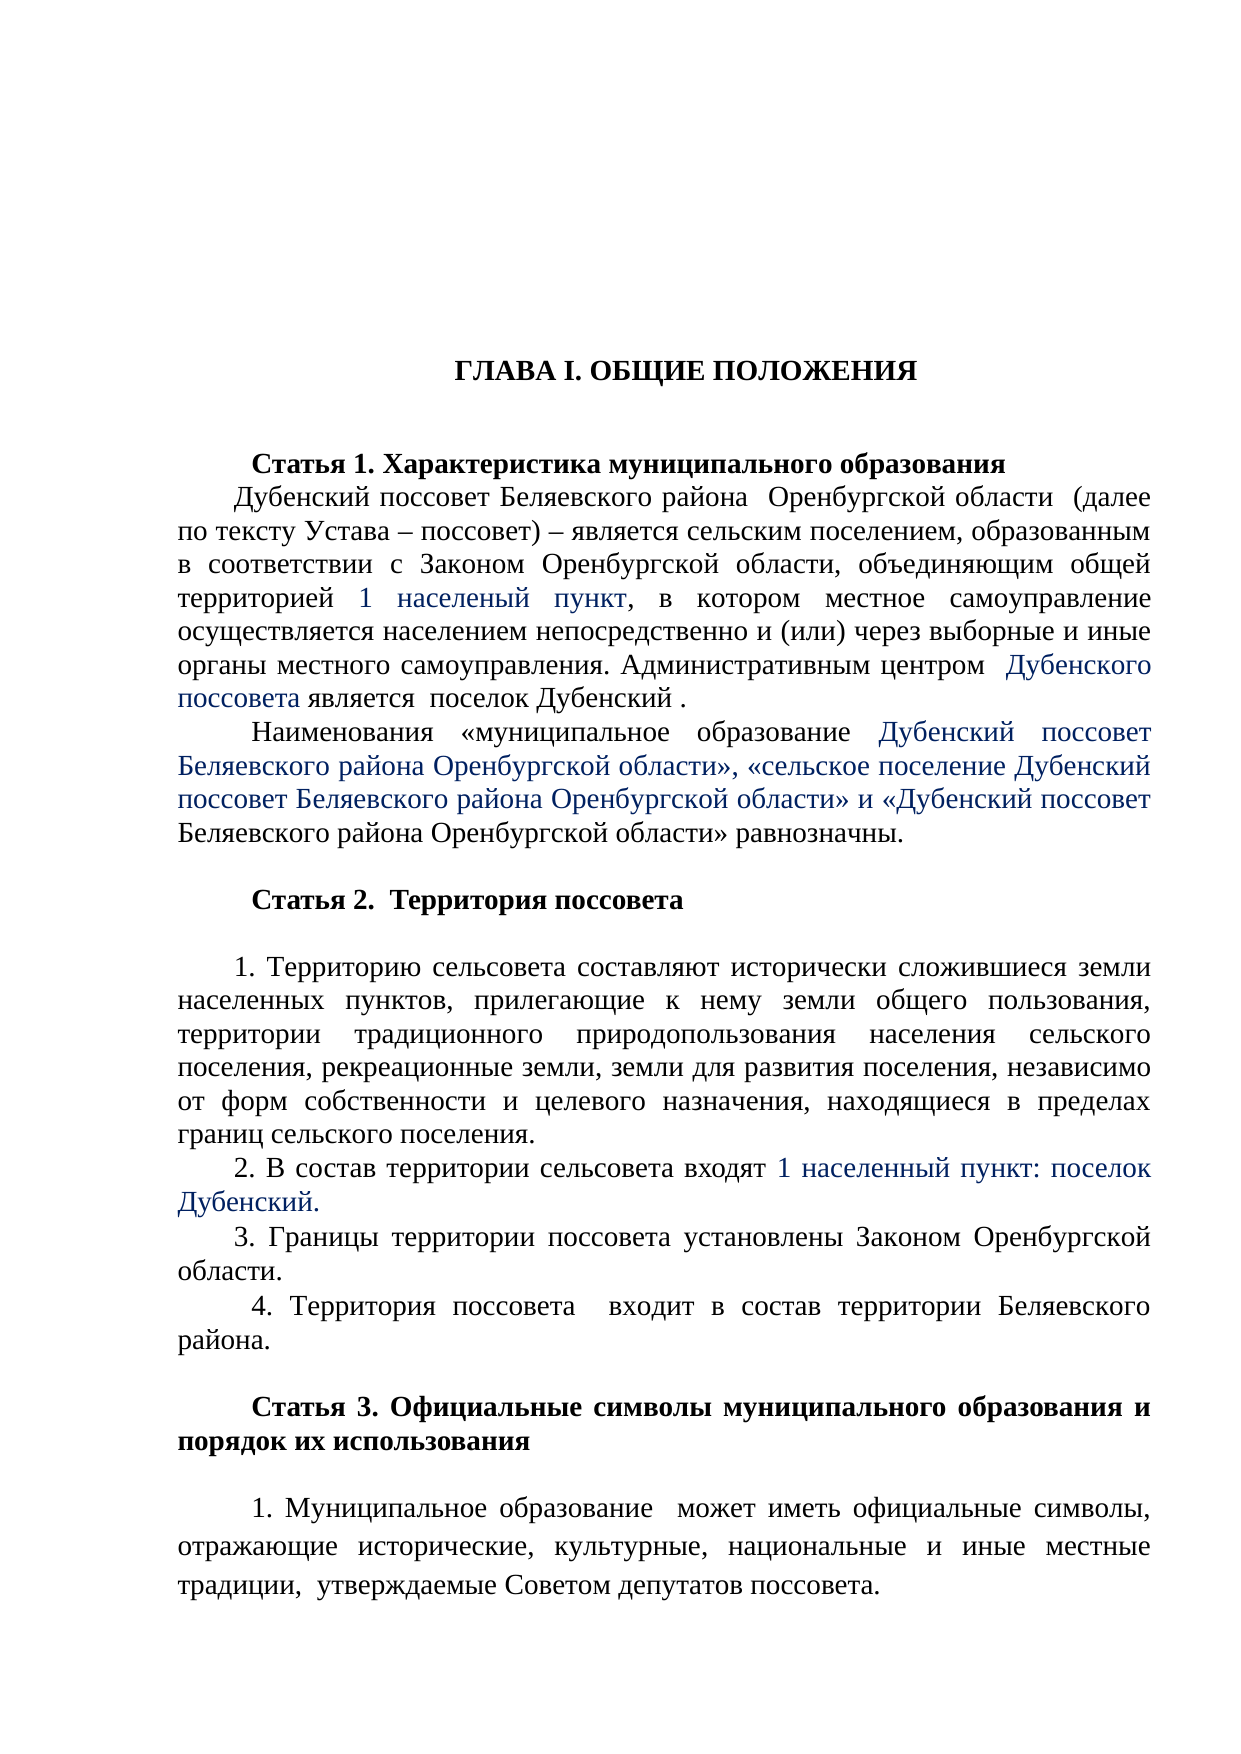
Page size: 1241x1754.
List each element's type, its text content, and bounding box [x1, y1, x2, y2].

text 1. Муниципальное образование может иметь официальные символы, отражающие исторические, культурные, национальные и иные местные традиции, утверждаемые Советом депутатов поссовета. [177, 1490, 1152, 1600]
text Наименования «муниципальное образование Дубенский поссовет Беляевского района Оренбургской области», «сельское поселение Дубенский поссовет Беляевского района Оренбургской области» и «Дубенский поссовет Беляевского района Оренбургской области» равнозначны. [177, 714, 1152, 848]
text Статья 3. Официальные символы муниципального образования и порядок их использования [177, 1389, 1152, 1456]
text 2. В состав территории сельсовета входят 1 населенный пункт: поселок Дубенский. [177, 1150, 1152, 1217]
text 4. Территория поссовета входит в состав территории Беляевского района. [177, 1288, 1152, 1356]
text 1. Территорию сельсовета составляют исторически сложившиеся земли населенных пунктов, прилегающие к нему земли общего пользования, территории традиционного природопользования населения сельского поселения, рекреационные земли, земли для развития поселения, независимо от форм собственности и целевого назначения, находящиеся в пределах границ сельского поселения. [177, 949, 1152, 1150]
text Дубенский поссовет Беляевского района Оренбургской области (далее по тексту Устава – поссовет) – является сельским поселением, образованным в соответствии с Законом Оренбургской области, объединяющим общей территорией 1 населеный пункт, в котором местное самоуправление осуществляется населением непосредственно и (или) через выборные и иные органы местного самоуправления. Административным центром Дубенского поссовета является поселок Дубенский . [177, 479, 1152, 714]
text 3. Границы территории поссовета установлены Законом Оренбургской области. [177, 1219, 1152, 1286]
text Статья 1. Характеристика муниципального образования [177, 446, 1152, 479]
subtitle ГЛАВА I. ОБЩИЕ ПОЛОЖЕНИЯ [177, 353, 1152, 386]
text Статья 2. Территория поссовета [177, 882, 1152, 915]
